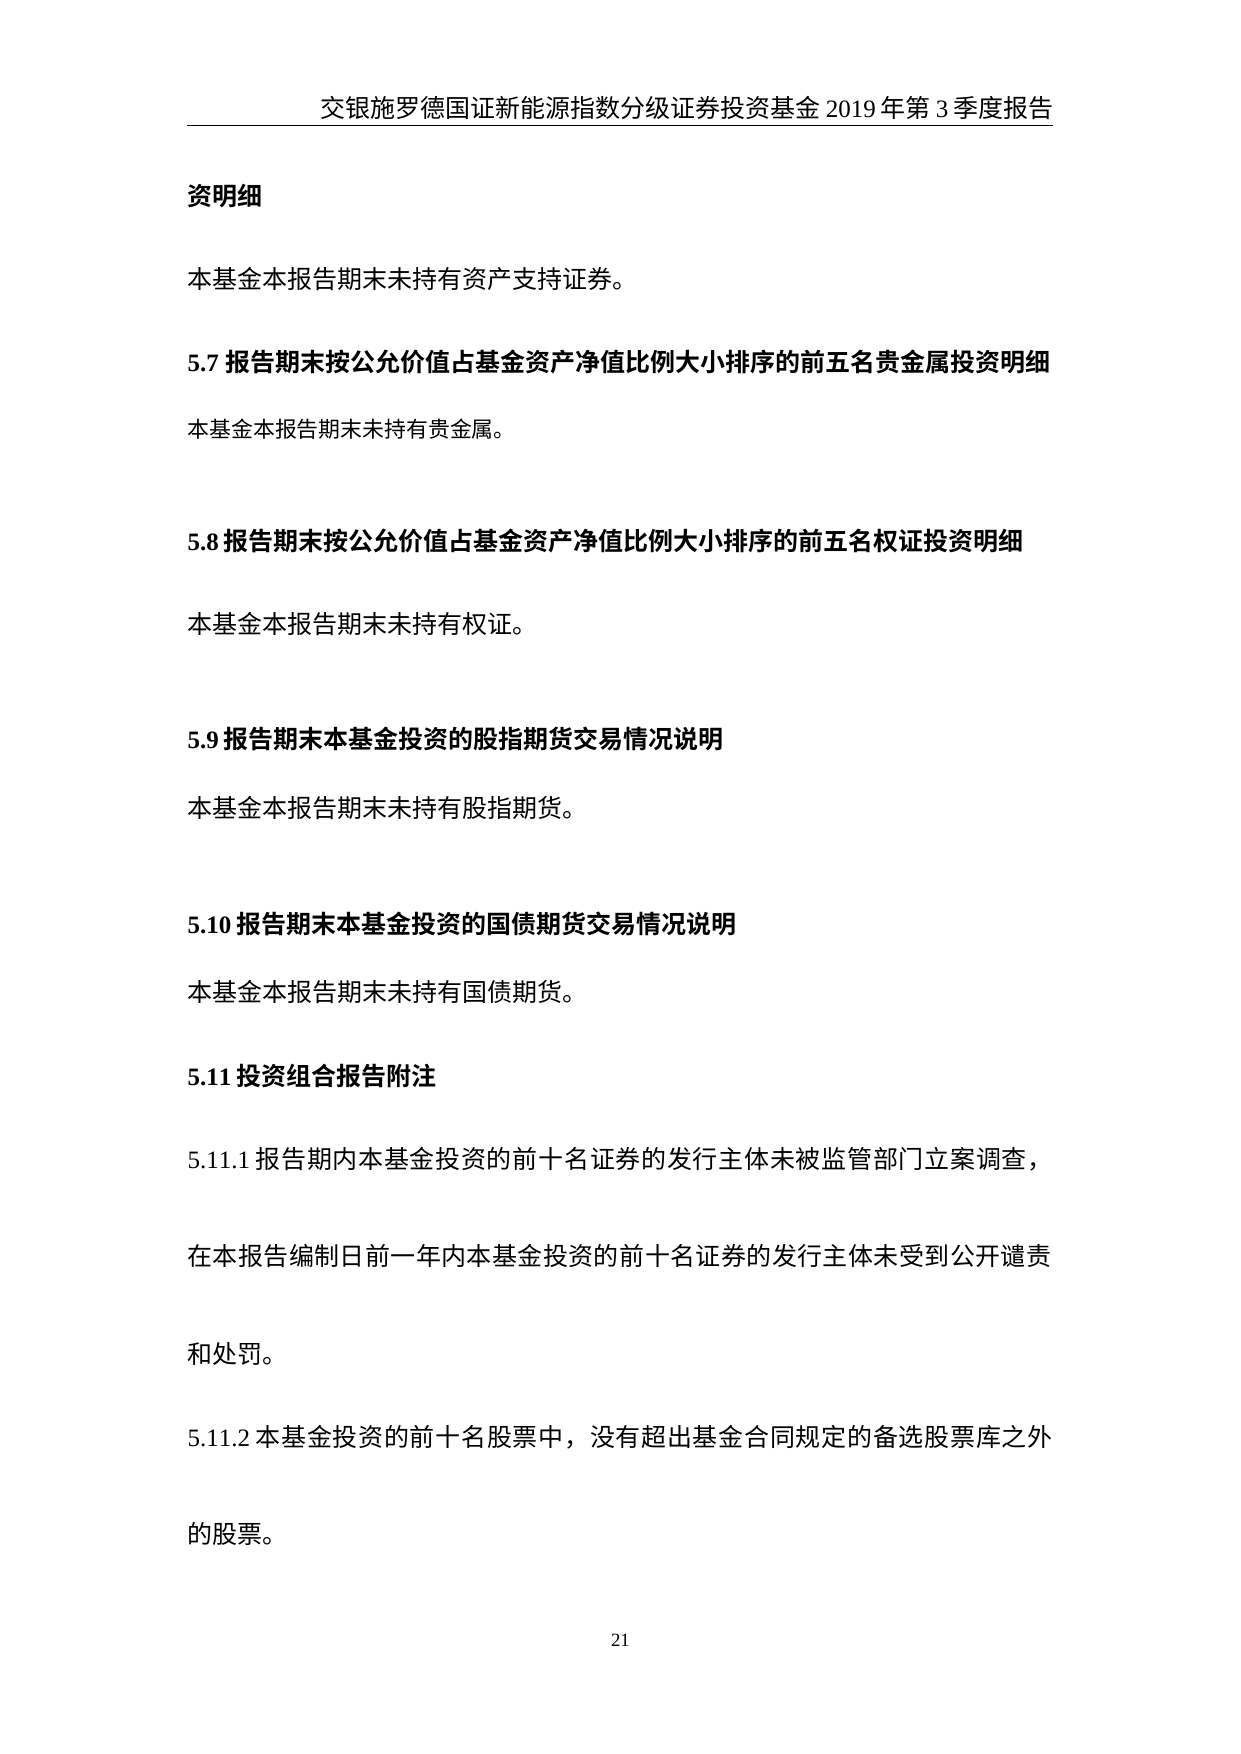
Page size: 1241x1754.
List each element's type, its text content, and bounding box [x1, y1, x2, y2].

text 5.8报告期末按公允价值占基金资产净值比例大小排序的前五名权证投资明细 [187, 507, 1053, 572]
text 本基金本报告期末未持有股指期货。 [187, 774, 1053, 839]
text 本基金本报告期末未持有国债期货。 [187, 958, 1053, 1023]
text 5.11投资组合报告附注 [187, 1042, 1053, 1107]
text 本基金本报告期末未持有权证。 [187, 590, 1053, 655]
text 5.10报告期末本基金投资的国债期货交易情况说明 [187, 904, 1053, 940]
text 本基金本报告期末未持有资产支持证券。 [187, 245, 1053, 310]
text 5.7 报告期末按公允价值占基金资产净值比例大小排序的前五名贵金属投资明细 [187, 328, 1053, 393]
text 本基金本报告期末未持有贵金属。 [187, 411, 1053, 444]
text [187, 162, 1053, 227]
text 5.9报告期末本基金投资的股指期货交易情况说明 [187, 720, 1053, 756]
text 5.11.2本基金投资的前十名股票中，没有超出基金合同规定的备选股票库之外的股票。 [187, 1403, 1053, 1565]
text 5.11.1报告期内本基金投资的前十名证券的发行主体未被监管部门立案调查，在本报告编制日前一年内本基金投资的前十名证券的发行主体未受到公开谴责和处罚。 [187, 1125, 1053, 1385]
